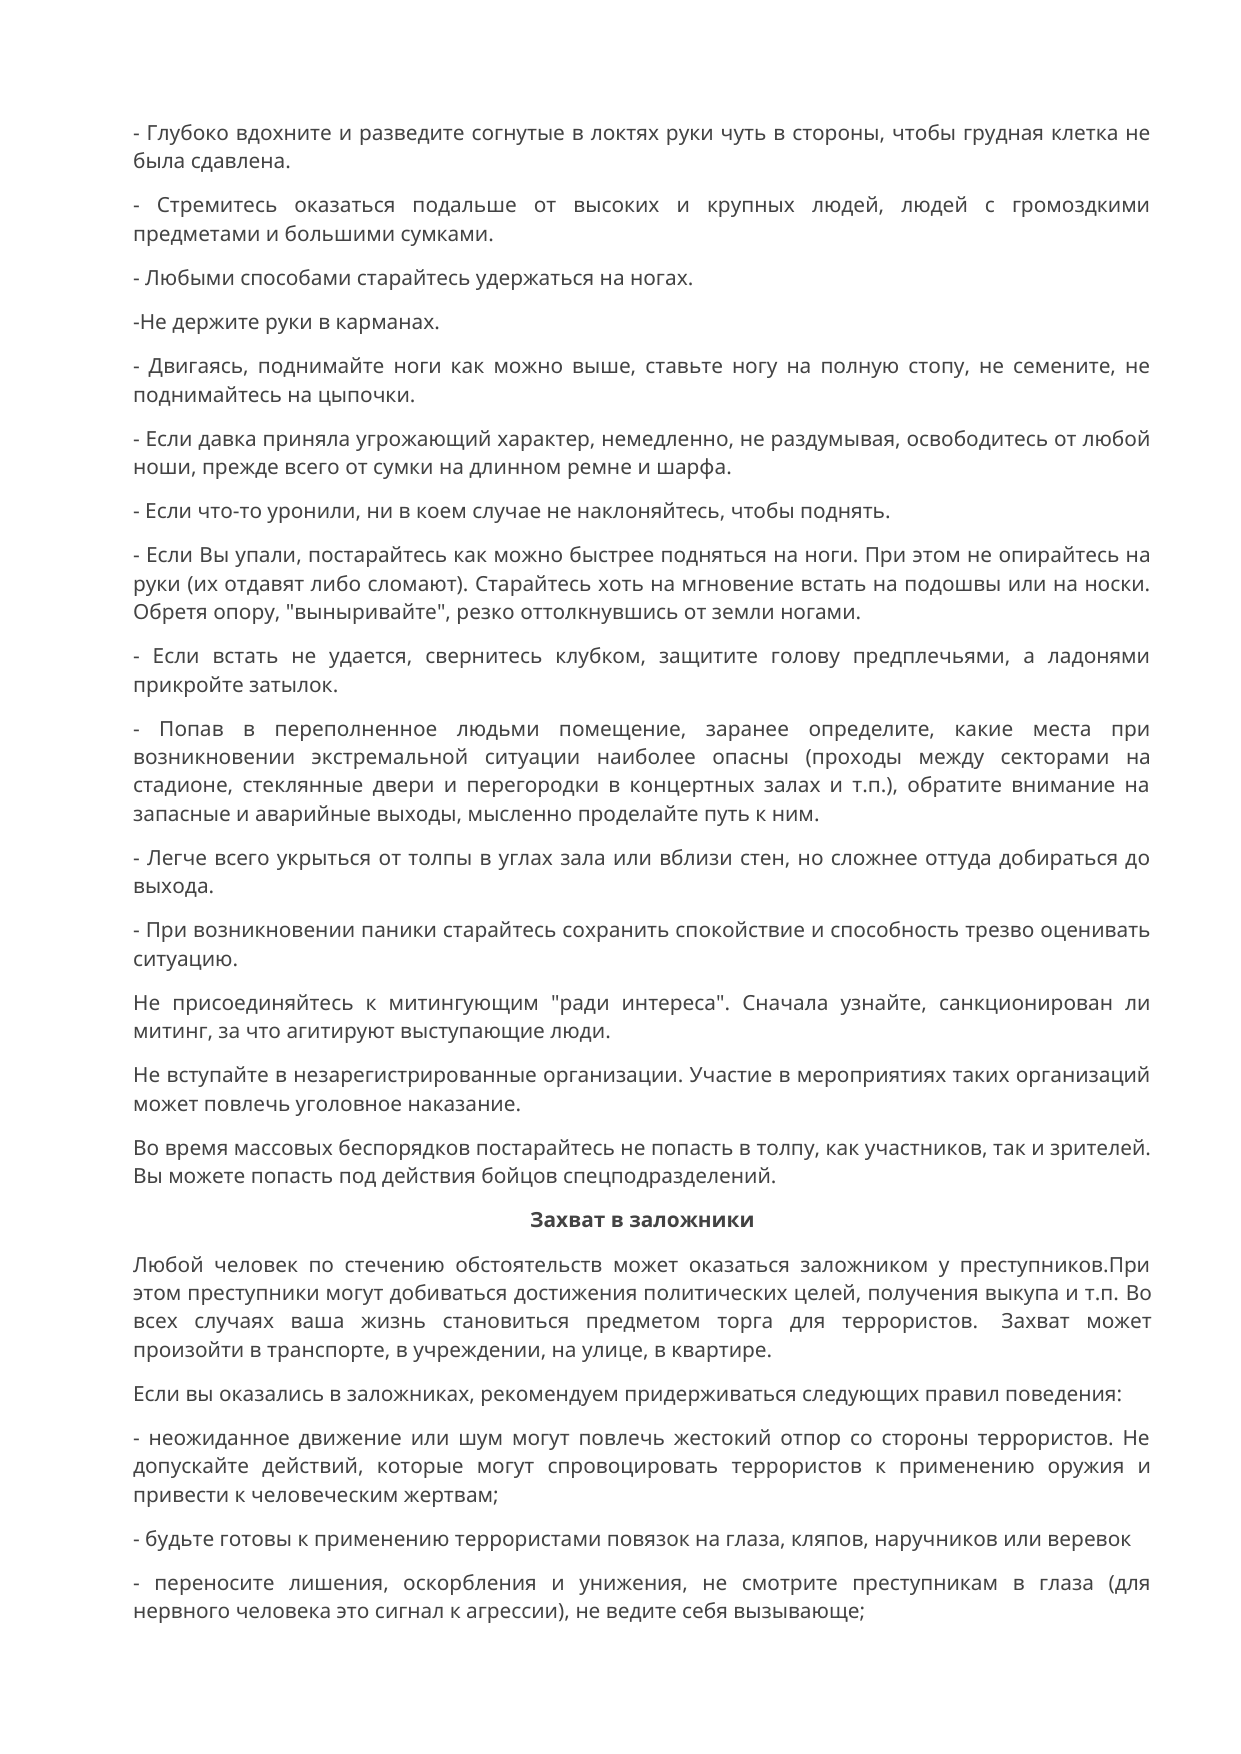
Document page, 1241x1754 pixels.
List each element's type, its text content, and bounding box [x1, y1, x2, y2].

text - Попав в переполненное людьми помещение, заранее определите, какие места при возникновении экстремальной ситуации наиболее опасны (проходы между секторами на стадионе, стеклянные двери и перегородки в концертных залах и т.п.), обратите внимание на запасные и аварийные выходы, мысленно проделайте путь к ним. [133, 714, 1152, 827]
text - Любыми способами старайтесь удержаться на ногах. [133, 263, 1152, 292]
text - Двигаясь, поднимайте ноги как можно выше, ставьте ногу на полную стопу, не семените, не поднимайтесь на цыпочки. [133, 351, 1152, 408]
text - Глубоко вдохните и разведите согнутые в локтях руки чуть в стороны, чтобы грудная клетка не была сдавлена. [133, 118, 1152, 175]
text - будьте готовы к применению террористами повязок на глаза, кляпов, наручников или веревок [133, 1524, 1152, 1552]
text Захват в заложники [133, 1206, 1152, 1234]
text - Если Вы упали, постарайтесь как можно быстрее подняться на ноги. При этом не опирайтесь на руки (их отдавят либо сломают). Старайтесь хоть на мгновение встать на подошвы или на носки. Обретя опору, "выныривайте", резко оттолкнувшись от земли ногами. [133, 540, 1152, 626]
text Если вы оказались в заложниках, рекомендуем придерживаться следующих правил поведения: [133, 1379, 1152, 1407]
text - Стремитесь оказаться подальше от высоких и крупных людей, людей с громоздкими предметами и большими сумками. [133, 191, 1152, 247]
text Не вступайте в незарегистрированные организации. Участие в мероприятиях таких организаций может повлечь уголовное наказание. [133, 1061, 1152, 1117]
text - Если встать не удается, свернитесь клубком, защитите голову предплечьями, а ладонями прикройте затылок. [133, 641, 1152, 698]
text - неожиданное движение или шум могут повлечь жестокий отпор со стороны террористов. Не допускайте действий, которые могут спровоцировать террористов к применению оружия и привести к человеческим жертвам; [133, 1423, 1152, 1508]
text - переносите лишения, оскорбления и унижения, не смотрите преступникам в глаза (для нервного человека это сигнал к агрессии), не ведите себя вызывающе; [133, 1568, 1152, 1625]
text -Не держите руки в карманах. [133, 307, 1152, 336]
text Не присоединяйтесь к митингующим "ради интереса". Сначала узнайте, санкционирован ли митинг, за что агитируют выступающие люди. [133, 988, 1152, 1045]
text - Если что-то уронили, ни в коем случае не наклоняйтесь, чтобы поднять. [133, 496, 1152, 525]
text - Легче всего укрыться от толпы в углах зала или вблизи стен, но сложнее оттуда добираться до выхода. [133, 843, 1152, 900]
text Во время массовых беспорядков постарайтесь не попасть в толпу, как участников, так и зрителей. Вы можете попасть под действия бойцов спецподразделений. [133, 1133, 1152, 1190]
text - Если давка приняла угрожающий характер, немедленно, не раздумывая, освободитесь от любой ноши, прежде всего от сумки на длинном ремне и шарфа. [133, 424, 1152, 481]
text Любой человек по стечению обстоятельств может оказаться заложником у преступников.При этом преступники могут добиваться достижения политических целей, получения выкупа и т.п. Во всех случаях ваша жизнь становиться предметом торга для террористов. Захват может произойти в транспорте, в учреждении, на улице, в квартире. [133, 1250, 1152, 1363]
text - При возникновении паники старайтесь сохранить спокойствие и способность трезво оценивать ситуацию. [133, 916, 1152, 972]
